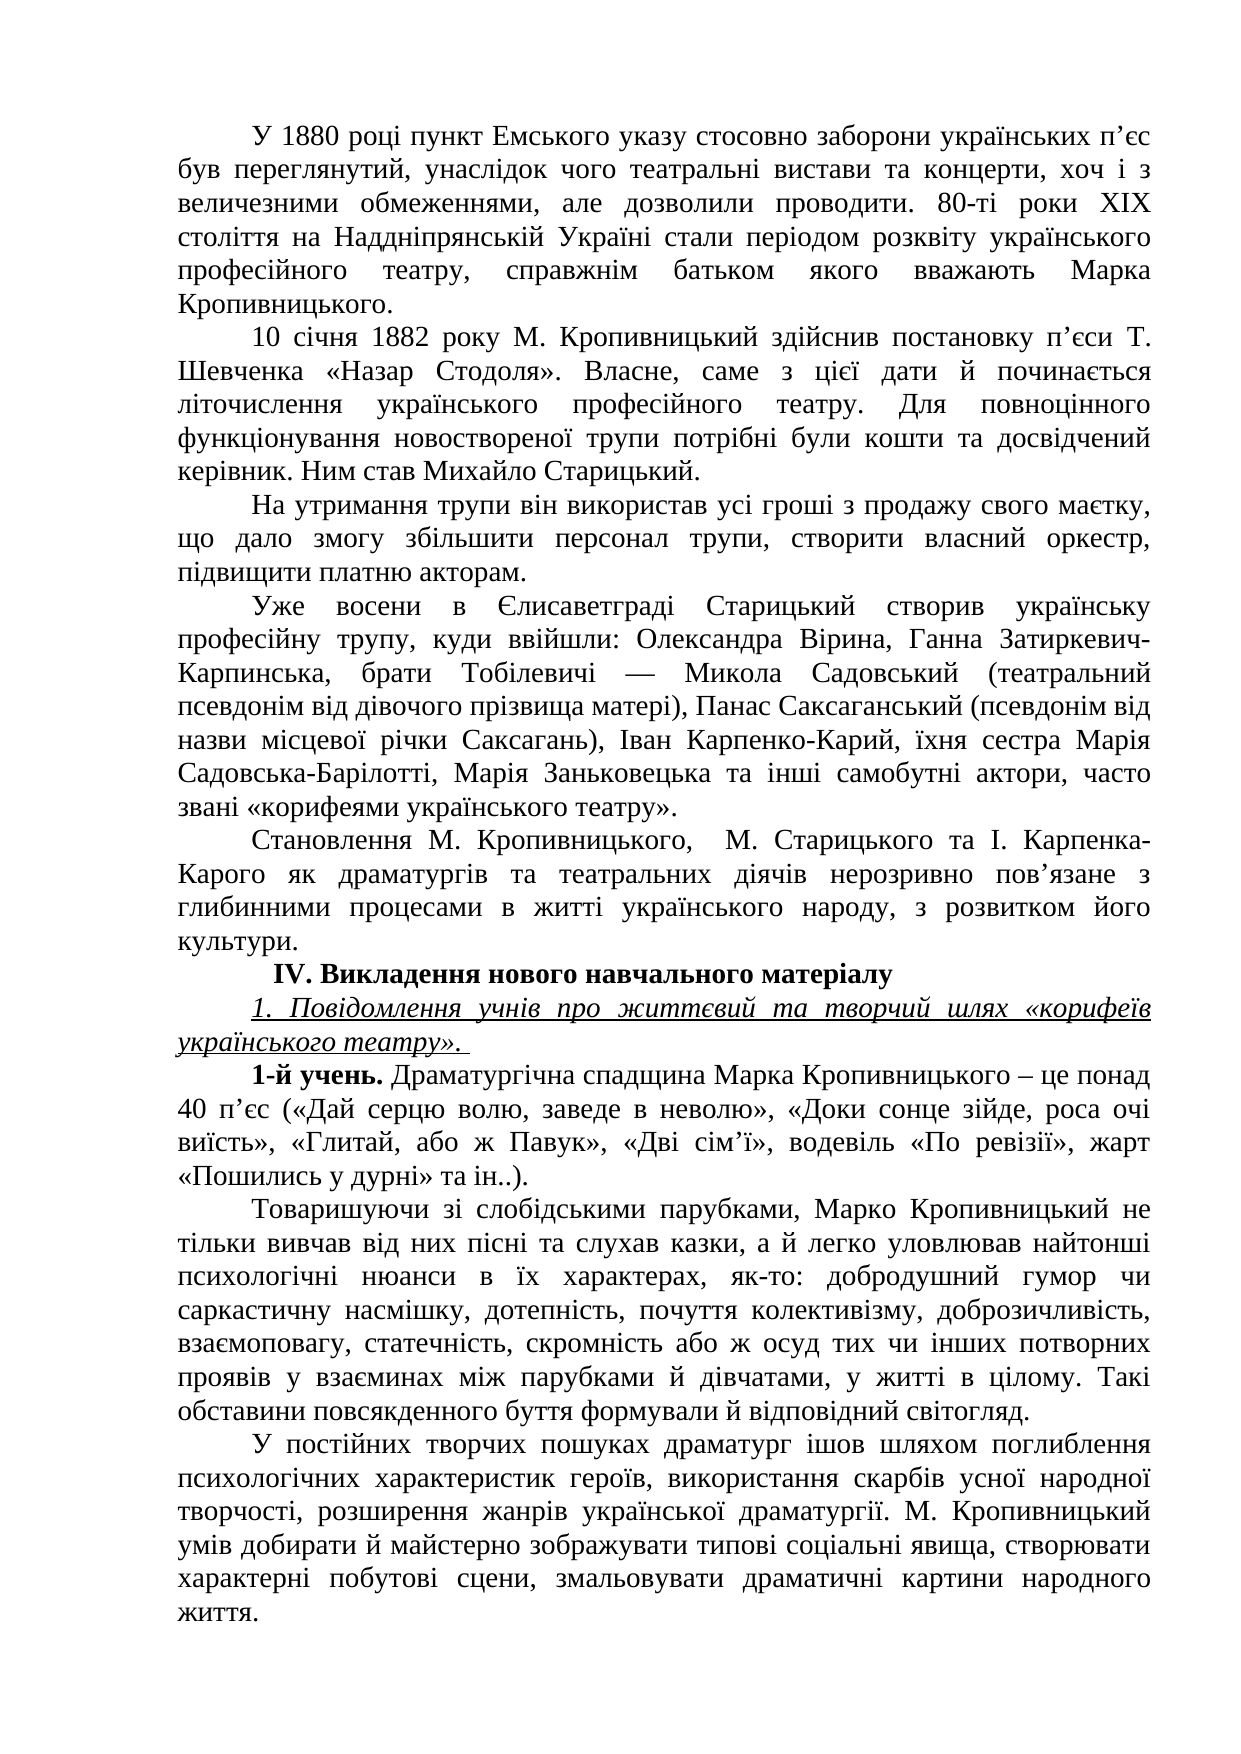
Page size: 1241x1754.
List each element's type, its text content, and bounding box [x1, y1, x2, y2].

text У 1880 році пункт Емського указу стосовно заборони українських п’єс був переглянутий, унаслідок чого театральні вистави та концерти, хоч і з величезними обмеженнями, але дозволили проводити. 80-ті роки ХІХ століття на Наддніпрянській Україні стали періодом розквіту українського професійного театру, справжнім батьком якого вважають Марка Кропивницького. [177, 118, 1152, 319]
text IV. Викладення нового навчального матеріалу [177, 957, 1152, 990]
text Становлення М. Кропивницького, М. Старицького та І. Карпенка-Карого як драматургів та театральних діячів нерозривно пов’язане з глибинними процесами в житті українського народу, з розвитком його культури. [177, 822, 1152, 957]
text 10 січня 1882 року М. Кропивницький здійснив постановку п’єси Т. Шевченка «Назар Стодоля». Власне, саме з цієї дати й починається літочислення українського професійного театру. Для повноцінного функціонування новоствореної трупи потрібні були кошти та досвідчений керівник. Ним став Михайло Старицький. [177, 319, 1152, 487]
text 1. Повідомлення учнів про життєвий та творчий шлях «корифеїв українського театру». [177, 990, 1152, 1057]
text На утримання трупи він використав усі гроші з продажу свого маєтку, що дало змогу збільшити персонал трупи, створити власний оркестр, підвищити платню акторам. [177, 487, 1152, 588]
text 1-й учень. Драматургічна спадщина Марка Кропивницького – це понад 40 п’єс («Дай серцю волю, заведе в неволю», «Доки сонце зійде, роса очі виїсть», «Глитай, або ж Павук», «Дві сім’ї», водевіль «По ревізії», жарт «Пошились у дурні» та ін..). [177, 1057, 1152, 1191]
text Товаришуючи зі слобідськими парубками, Марко Кропивницький не тільки вивчав від них пісні та слухав казки, а й легко уловлював найтонші психологічні нюанси в їх характерах, як-то: добродушний гумор чи саркастичну насмішку, дотепність, почуття колективізму, доброзичливість, взаємоповагу, статечність, скромність або ж осуд тих чи інших потворних проявів у взаєминах між парубками й дівчатами, у житті в цілому. Такі обставини повсякденного буття формували й відповідний світогляд. [177, 1191, 1152, 1426]
text Уже восени в Єлисаветграді Старицький створив українську професійну трупу, куди ввійшли: Олександра Вірина, Ганна Затиркевич-Карпинська, брати Тобілевичі — Микола Садовський (театральний псевдонім від дівочого прізвища матері), Панас Саксаганський (псевдонім від назви місцевої річки Саксагань), Іван Карпенко-Карий, їхня сестра Марія Садовська-Барілотті, Марія Заньковецька та інші самобутні актори, часто звані «корифеями українського театру». [177, 588, 1152, 822]
text У постійних творчих пошуках драматург ішов шляхом поглиблення психологічних характеристик героїв, використання скарбів усної народної творчості, розширення жанрів української драматургії. М. Кропивницький умів добирати й майстерно зображувати типові соціальні явища, створювати характерні побутові сцени, змальовувати драматичні картини народного життя. [177, 1426, 1152, 1627]
